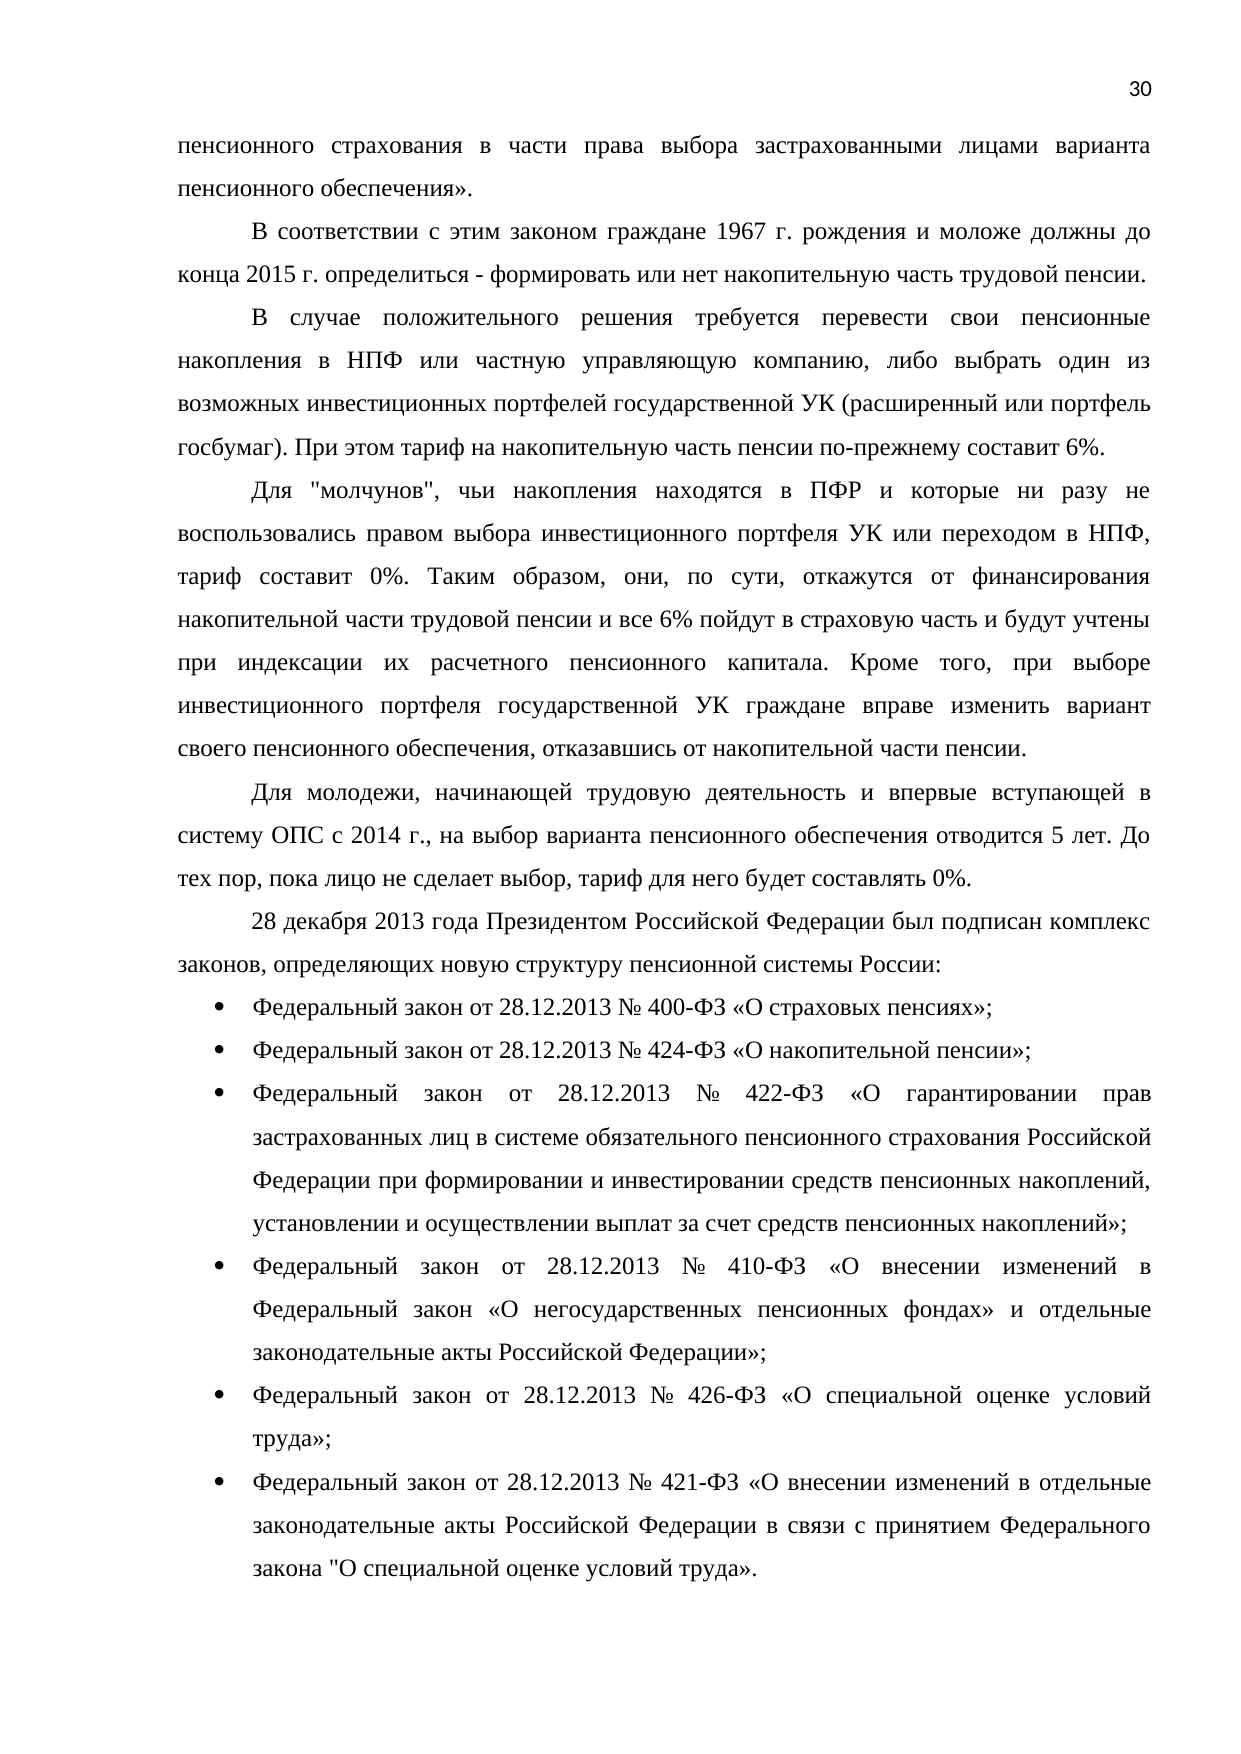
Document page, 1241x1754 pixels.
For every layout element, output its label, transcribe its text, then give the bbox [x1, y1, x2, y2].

text 28 декабря 2013 года Президентом Российской Федерации был подписан комплекс законов, определяющих новую структуру пенсионной системы России: [177, 906, 1152, 978]
text В случае положительного решения требуется перевести свои пенсионные накопления в НПФ или частную управляющую компанию, либо выбрать один из возможных инвестиционных портфелей государственной УК (расширенный или портфель госбумаг). При этом тариф на накопительную часть пенсии по-прежнему составит 6%. [177, 302, 1152, 460]
text Для "молчунов", чьи накопления находятся в ПФР и которые ни разу не воспользовались правом выбора инвестиционного портфеля УК или переходом в НПФ, тариф составит 0%. Таким образом, они, по сути, откажутся от финансирования накопительной части трудовой пенсии и все 6% пойдут в страховую часть и будут учтены при индексации их расчетного пенсионного капитала. Кроме того, при выборе инвестиционного портфеля государственной УК граждане вправе изменить вариант своего пенсионного обеспечения, отказавшись от накопительной части пенсии. [177, 475, 1152, 762]
list Федеральный закон от 28.12.2013 № 424-ФЗ «О накопительной пенсии»; [215, 1035, 1152, 1064]
text Для молодежи, начинающей трудовую деятельность и впервые вступающей в систему ОПС с 2014 г., на выбор варианта пенсионного обеспечения отводится 5 лет. До тех пор, пока лицо не сделает выбор, тариф для него будет составлять 0%. [177, 777, 1152, 892]
list Федеральный закон от 28.12.2013 № 410-ФЗ «О внесении изменений в Федеральный закон «О негосударственных пенсионных фондах» и отдельные законодательные акты Российской Федерации»; [215, 1251, 1152, 1366]
list Федеральный закон от 28.12.2013 № 426-ФЗ «О специальной оценке условий труда»; [215, 1380, 1152, 1452]
list Федеральный закон от 28.12.2013 № 400-ФЗ «О страховых пенсиях»; [215, 992, 1152, 1021]
text В соответствии с этим законом граждане 1967 г. рождения и моложе должны до конца 2015 г. определиться - формировать или нет накопительную часть трудовой пенсии. [177, 216, 1152, 288]
list Федеральный закон от 28.12.2013 № 422-ФЗ «О гарантировании прав застрахованных лиц в системе обязательного пенсионного страхования Российской Федерации при формировании и инвестировании средств пенсионных накоплений, установлении и осуществлении выплат за счет средств пенсионных накоплений»; [215, 1078, 1152, 1237]
list Федеральный закон от 28.12.2013 № 421-ФЗ «О внесении изменений в отдельные законодательные акты Российской Федерации в связи с принятием Федерального закона "О специальной оценке условий труда». [215, 1467, 1152, 1582]
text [177, 130, 1152, 202]
